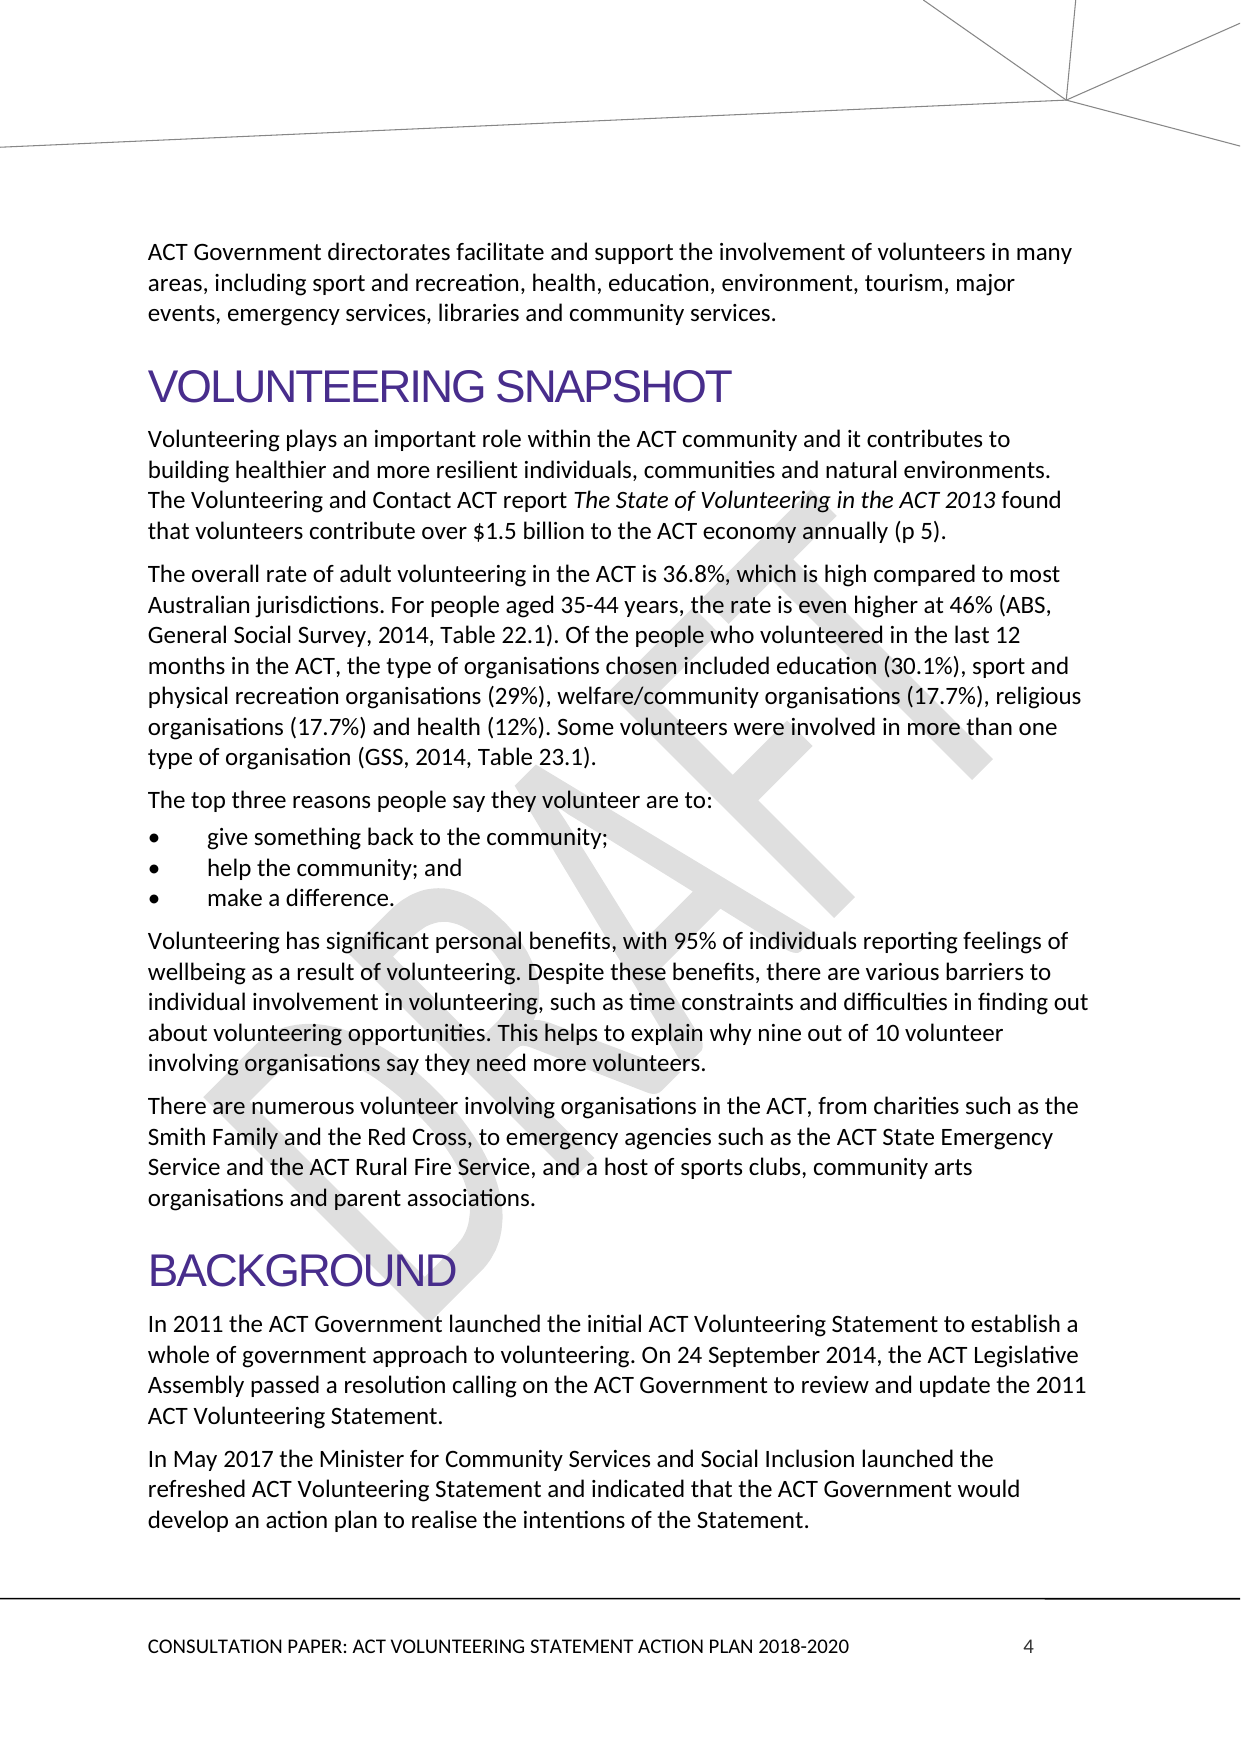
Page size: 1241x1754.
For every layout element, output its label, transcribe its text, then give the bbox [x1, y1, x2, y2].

text In May 2017 the Minister for Community Services and Social Inclusion launched the refreshed ACT Volunteering Statement and indicated that the ACT Government would develop an action plan to realise the intentions of the Statement. [148, 1443, 1092, 1534]
text The top three reasons people say they volunteer are to: [148, 784, 1092, 815]
subtitle Background [148, 1250, 1092, 1296]
text Volunteering has significant personal benefits, with 95% of individuals reporting feelings of wellbeing as a result of volunteering. Despite these benefits, there are various barriers to individual involvement in volunteering, such as time constraints and difficulties in finding out about volunteering opportunities. This helps to explain why nine out of 10 volunteer involving organisations say they need more volunteers. [148, 925, 1092, 1078]
subtitle volunteering snapshot [148, 365, 1092, 411]
text Volunteering plays an important role within the ACT community and it contributes to building healthier and more resilient individuals, communities and natural environments. The Volunteering and Contact ACT report The State of Volunteering in the ACT 2013 found that volunteers contribute over $1.5 billion to the ACT economy annually (p 5). [148, 424, 1092, 546]
text • give something back to the community; [148, 821, 1092, 852]
text • make a difference. [148, 882, 1092, 913]
text • help the community; and [148, 852, 1092, 882]
text ACT Government directorates facilitate and support the involvement of volunteers in many areas, including sport and recreation, health, education, environment, tourism, major events, emergency services, libraries and community services. [148, 236, 1092, 328]
text There are numerous volunteer involving organisations in the ACT, from charities such as the Smith Family and the Red Cross, to emergency agencies such as the ACT State Emergency Service and the ACT Rural Fire Service, and a host of sports clubs, community arts organisations and parent associations. [148, 1090, 1092, 1212]
text The overall rate of adult volunteering in the ACT is 36.8%, which is high compared to most Australian jurisdictions. For people aged 35-44 years, the rate is even higher at 46% (ABS, General Social Survey, 2014, Table 22.1). Of the people who volunteered in the last 12 months in the ACT, the type of organisations chosen included education (30.1%), sport and physical recreation organisations (29%), welfare/community organisations (17.7%), religious organisations (17.7%) and health (12%). Some volunteers were involved in more than one type of organisation (GSS, 2014, Table 23.1). [148, 558, 1092, 772]
text In 2011 the ACT Government launched the initial ACT Volunteering Statement to establish a whole of government approach to volunteering. On 24 September 2014, the ACT Legislative Assembly passed a resolution calling on the ACT Government to review and update the 2011 ACT Volunteering Statement. [148, 1308, 1092, 1430]
